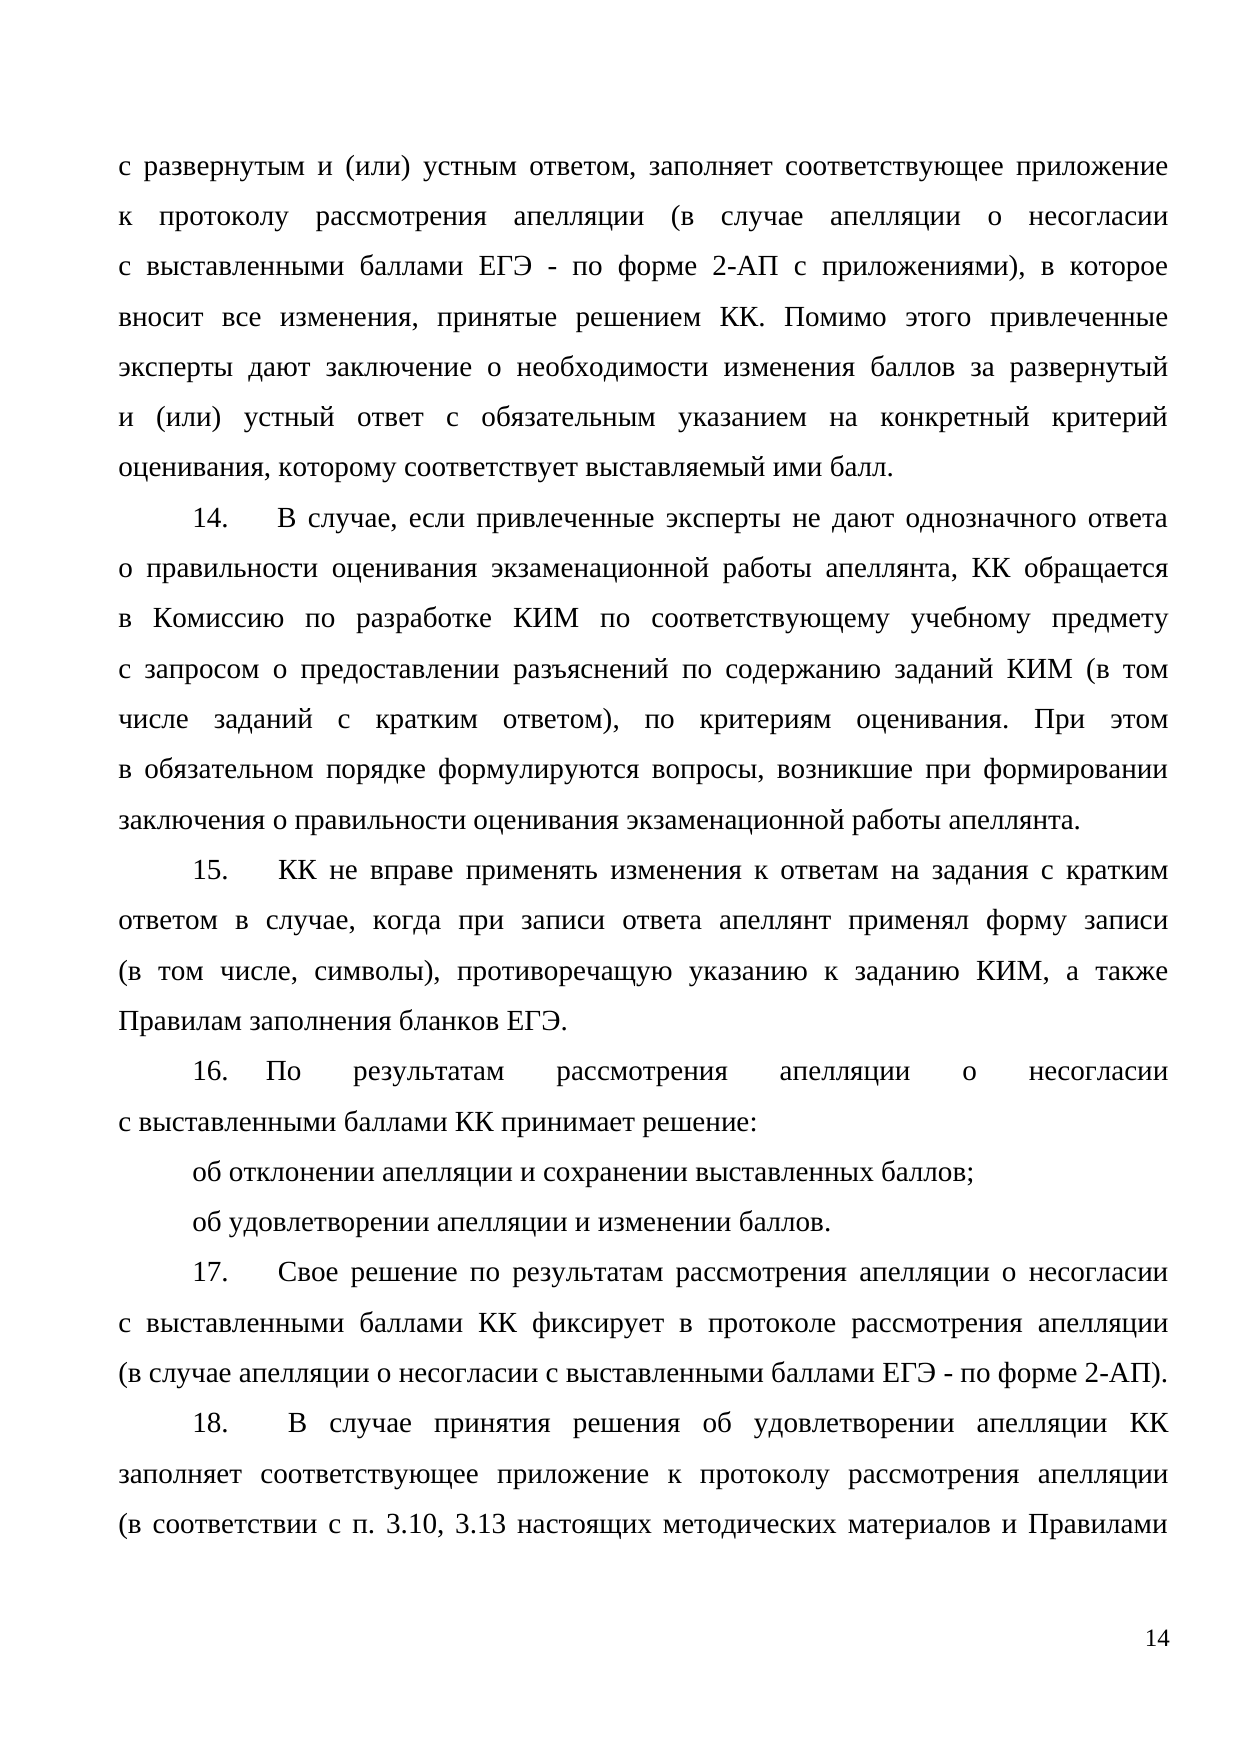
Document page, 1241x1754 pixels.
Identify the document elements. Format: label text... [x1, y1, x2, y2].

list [118, 148, 1169, 483]
list По результатам рассмотрения апелляции о несогласии с выставленными баллами КК принимает решение: [118, 1053, 1169, 1137]
list В случае, если привлеченные эксперты не дают однозначного ответа о правильности оценивания экзаменационной работы апеллянта, КК обращается в Комиссию по разработке КИМ по соответствующему учебному предмету с запросом о предоставлении разъяснений по содержанию заданий КИМ (в том числе заданий с кратким ответом), по критериям оценивания. При этом в обязательном порядке формулируются вопросы, возникшие при формировании заключения о правильности оценивания экзаменационной работы апеллянта. [118, 500, 1169, 835]
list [118, 1406, 1169, 1540]
text об удовлетворении апелляции и изменении баллов. [192, 1204, 1169, 1238]
list Свое решение по результатам рассмотрения апелляции о несогласии с выставленными баллами КК фиксирует в протоколе рассмотрения апелляции (в случае апелляции о несогласии с выставленными баллами ЕГЭ - по форме 2-АП). [118, 1254, 1169, 1389]
text об отклонении апелляции и сохранении выставленных баллов; [192, 1154, 1169, 1187]
list КК не вправе применять изменения к ответам на задания с кратким ответом в случае, когда при записи ответа апеллянт применял форму записи (в том числе, символы), противоречащую указанию к заданию КИМ, а также Правилам заполнения бланков ЕГЭ. [118, 852, 1169, 1037]
